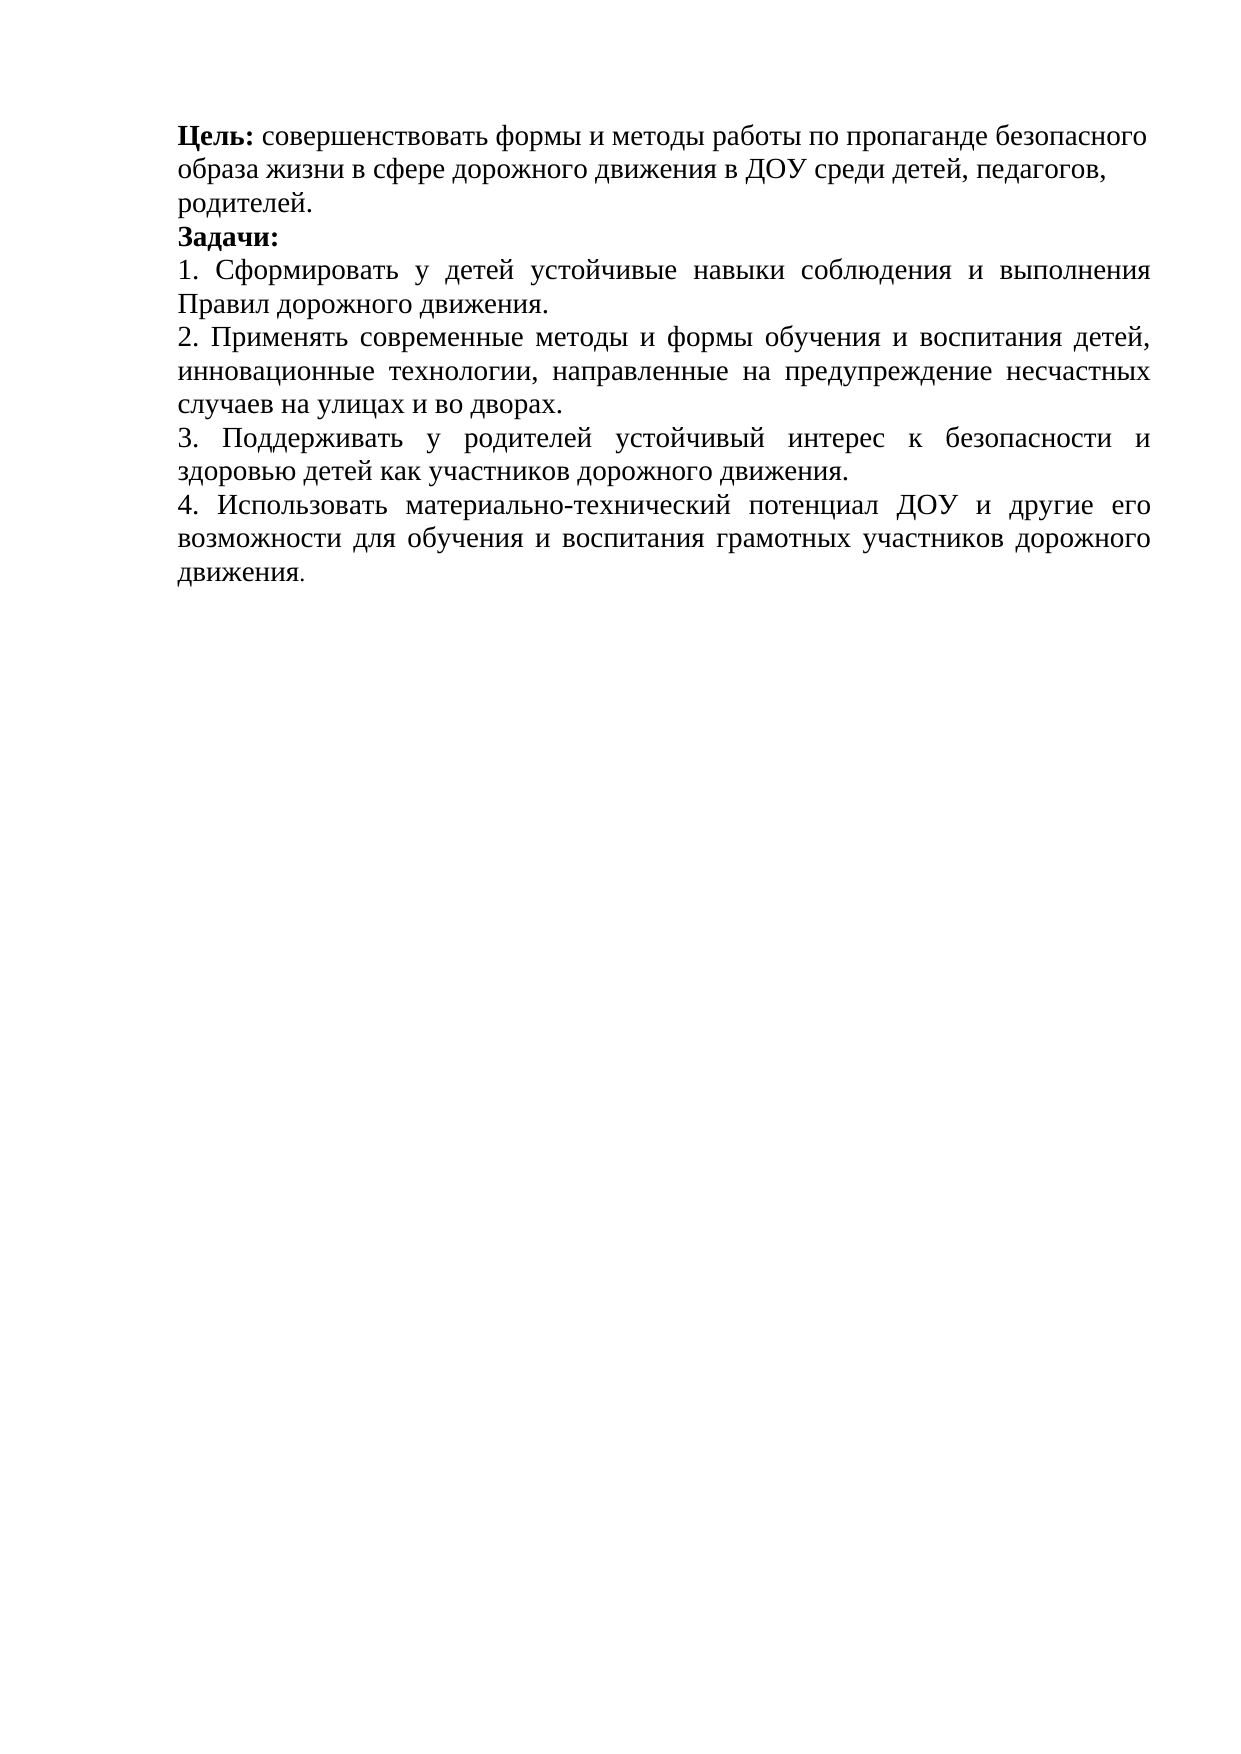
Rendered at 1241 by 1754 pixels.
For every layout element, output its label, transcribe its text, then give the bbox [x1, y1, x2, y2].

text 4. Использовать материально-технический потенциал ДОУ и другие его возможности для обучения и воспитания грамотных участников дорожного движения. [177, 487, 1152, 588]
text 2. Применять современные методы и формы обучения и воспитания детей, инновационные технологии, направленные на предупреждение несчастных случаев на улицах и во дворах. [177, 319, 1152, 420]
text Задачи: [177, 219, 1152, 252]
text 3. Поддерживать у родителей устойчивый интерес к безопасности и здоровью детей как участников дорожного движения. [177, 420, 1152, 487]
text Цель: совершенствовать формы и методы работы по пропаганде безопасного образа жизни в сфере дорожного движения в ДОУ среди детей, педагогов, родителей. [177, 118, 1152, 219]
text 1. Сформировать у детей устойчивые навыки соблюдения и выполнения Правил дорожного движения. [177, 252, 1152, 319]
